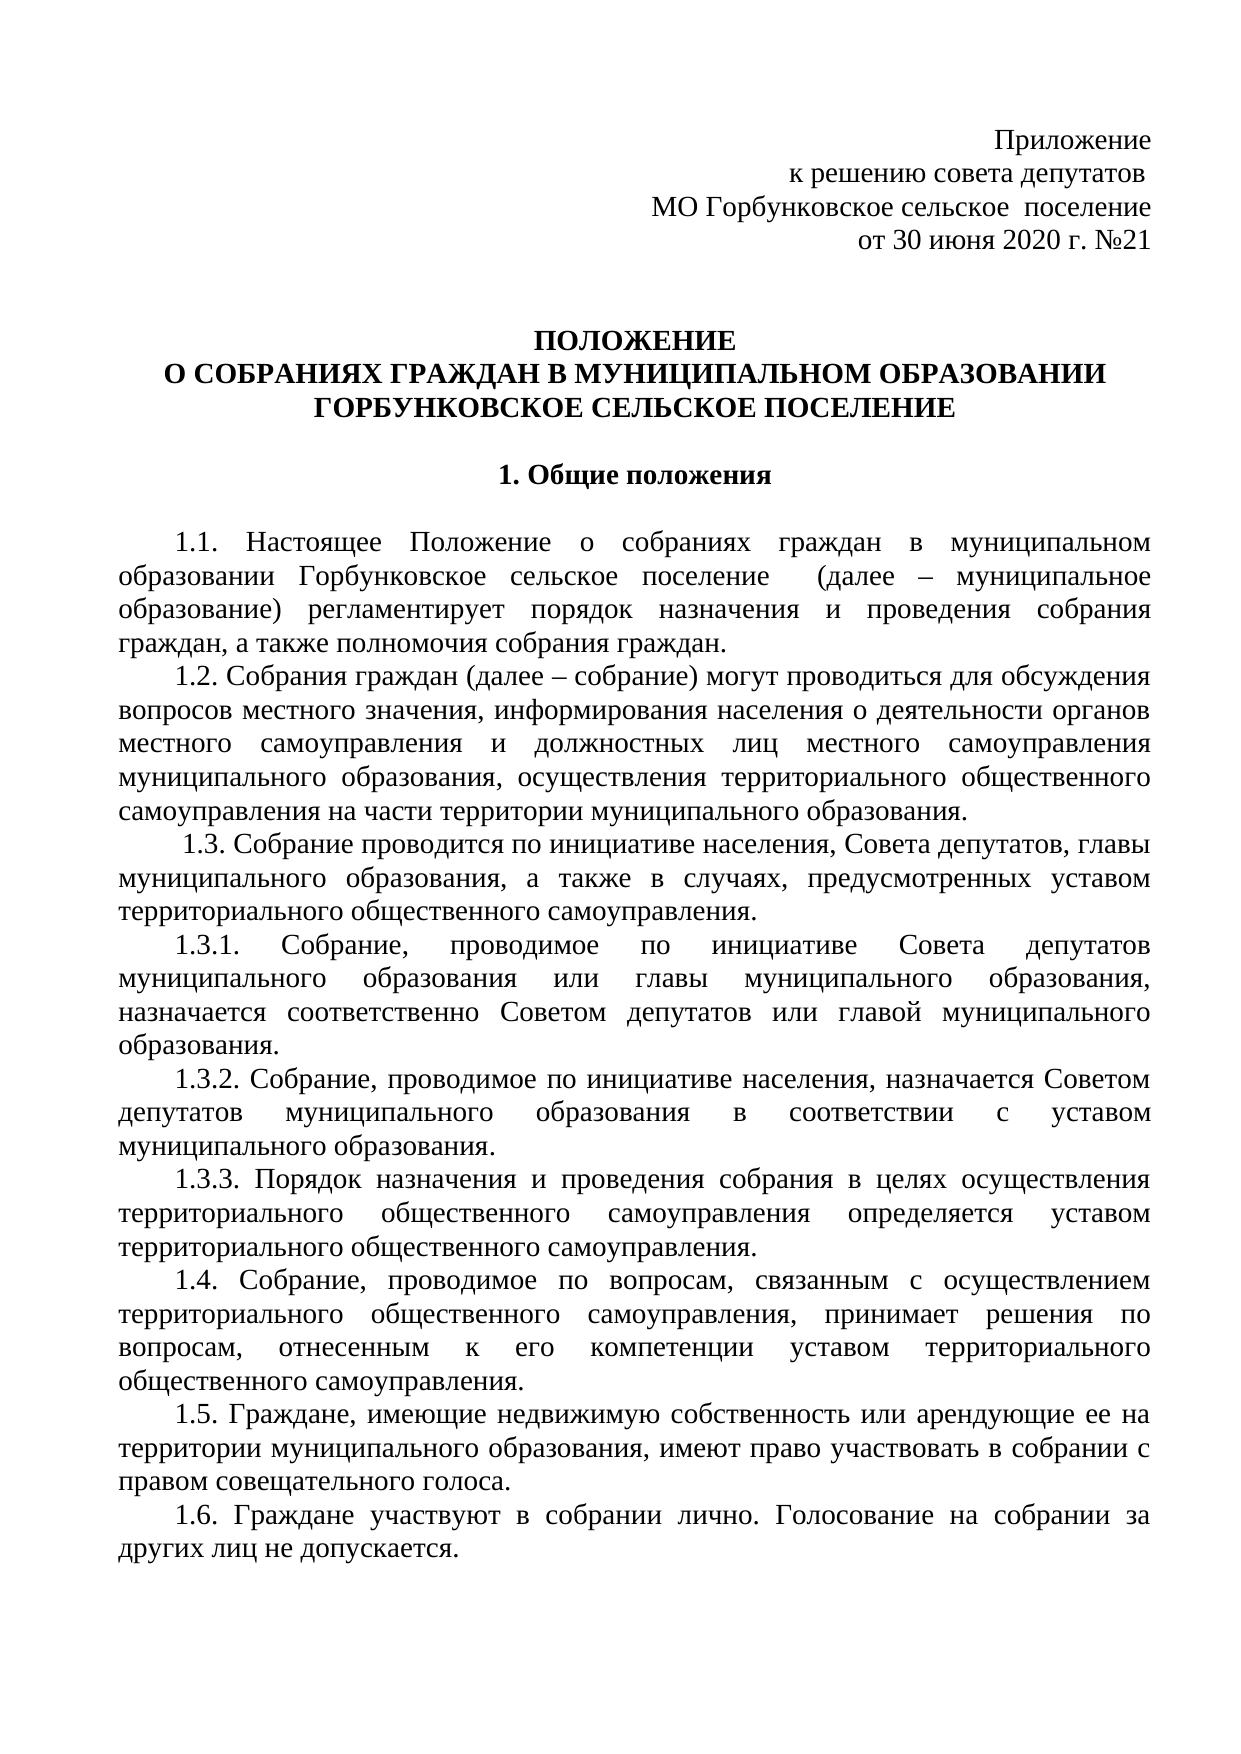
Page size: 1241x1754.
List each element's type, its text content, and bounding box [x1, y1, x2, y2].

text 1.1. Настоящее Положение о собраниях граждан в муниципальном образовании Горбунковское сельское поселение (далее – муниципальное образование) регламентирует порядок назначения и проведения собрания граждан, а также полномочия собрания граждан. [118, 524, 1152, 658]
text 1.3.3. Порядок назначения и проведения собрания в целях осуществления территориального общественного самоуправления определяется уставом территориального общественного самоуправления. [118, 1162, 1152, 1262]
text к решению совета депутатов [118, 155, 1152, 189]
text 1.2. Собрания граждан (далее – собрание) могут проводиться для обсуждения вопросов местного значения, информирования населения о деятельности органов местного самоуправления и должностных лиц местного самоуправления муниципального образования, осуществления территориального общественного самоуправления на части территории муниципального образования. [118, 658, 1152, 826]
text МО Горбунковское сельское поселение [118, 189, 1152, 222]
text ПОЛОЖЕНИЕ [118, 323, 1152, 357]
text 1.3. Собрание проводится по инициативе населения, Совета депутатов, главы муниципального образования, а также в случаях, предусмотренных уставом территориального общественного самоуправления. [118, 826, 1152, 927]
text 1.6. Граждане участвуют в собрании лично. Голосование на собрании за других лиц не допускается. [118, 1497, 1152, 1564]
text Приложение [118, 122, 1152, 155]
text от 30 июня 2020 г. №21 [118, 222, 1152, 256]
text 1.3.2. Собрание, проводимое по инициативе населения, назначается Советом депутатов муниципального образования в соответствии с уставом муниципального образования. [118, 1061, 1152, 1162]
text 1. Общие положения [118, 457, 1152, 491]
text 1.5. Граждане, имеющие недвижимую собственность или арендующие ее на территории муниципального образования, имеют право участвовать в собрании с правом совещательного голоса. [118, 1396, 1152, 1497]
text 1.4. Собрание, проводимое по вопросам, связанным с осуществлением территориального общественного самоуправления, принимает решения по вопросам, отнесенным к его компетенции уставом территориального общественного самоуправления. [118, 1262, 1152, 1396]
text О СОБРАНИЯХ ГРАЖДАН В МУНИЦИПАЛЬНОМ ОБРАЗОВАНИИ ГОРБУНКОВСКОЕ СЕЛЬСКОЕ ПОСЕЛЕНИЕ [118, 357, 1152, 424]
text 1.3.1. Собрание, проводимое по инициативе Совета депутатов муниципального образования или главы муниципального образования, назначается соответственно Советом депутатов или главой муниципального образования. [118, 927, 1152, 1061]
